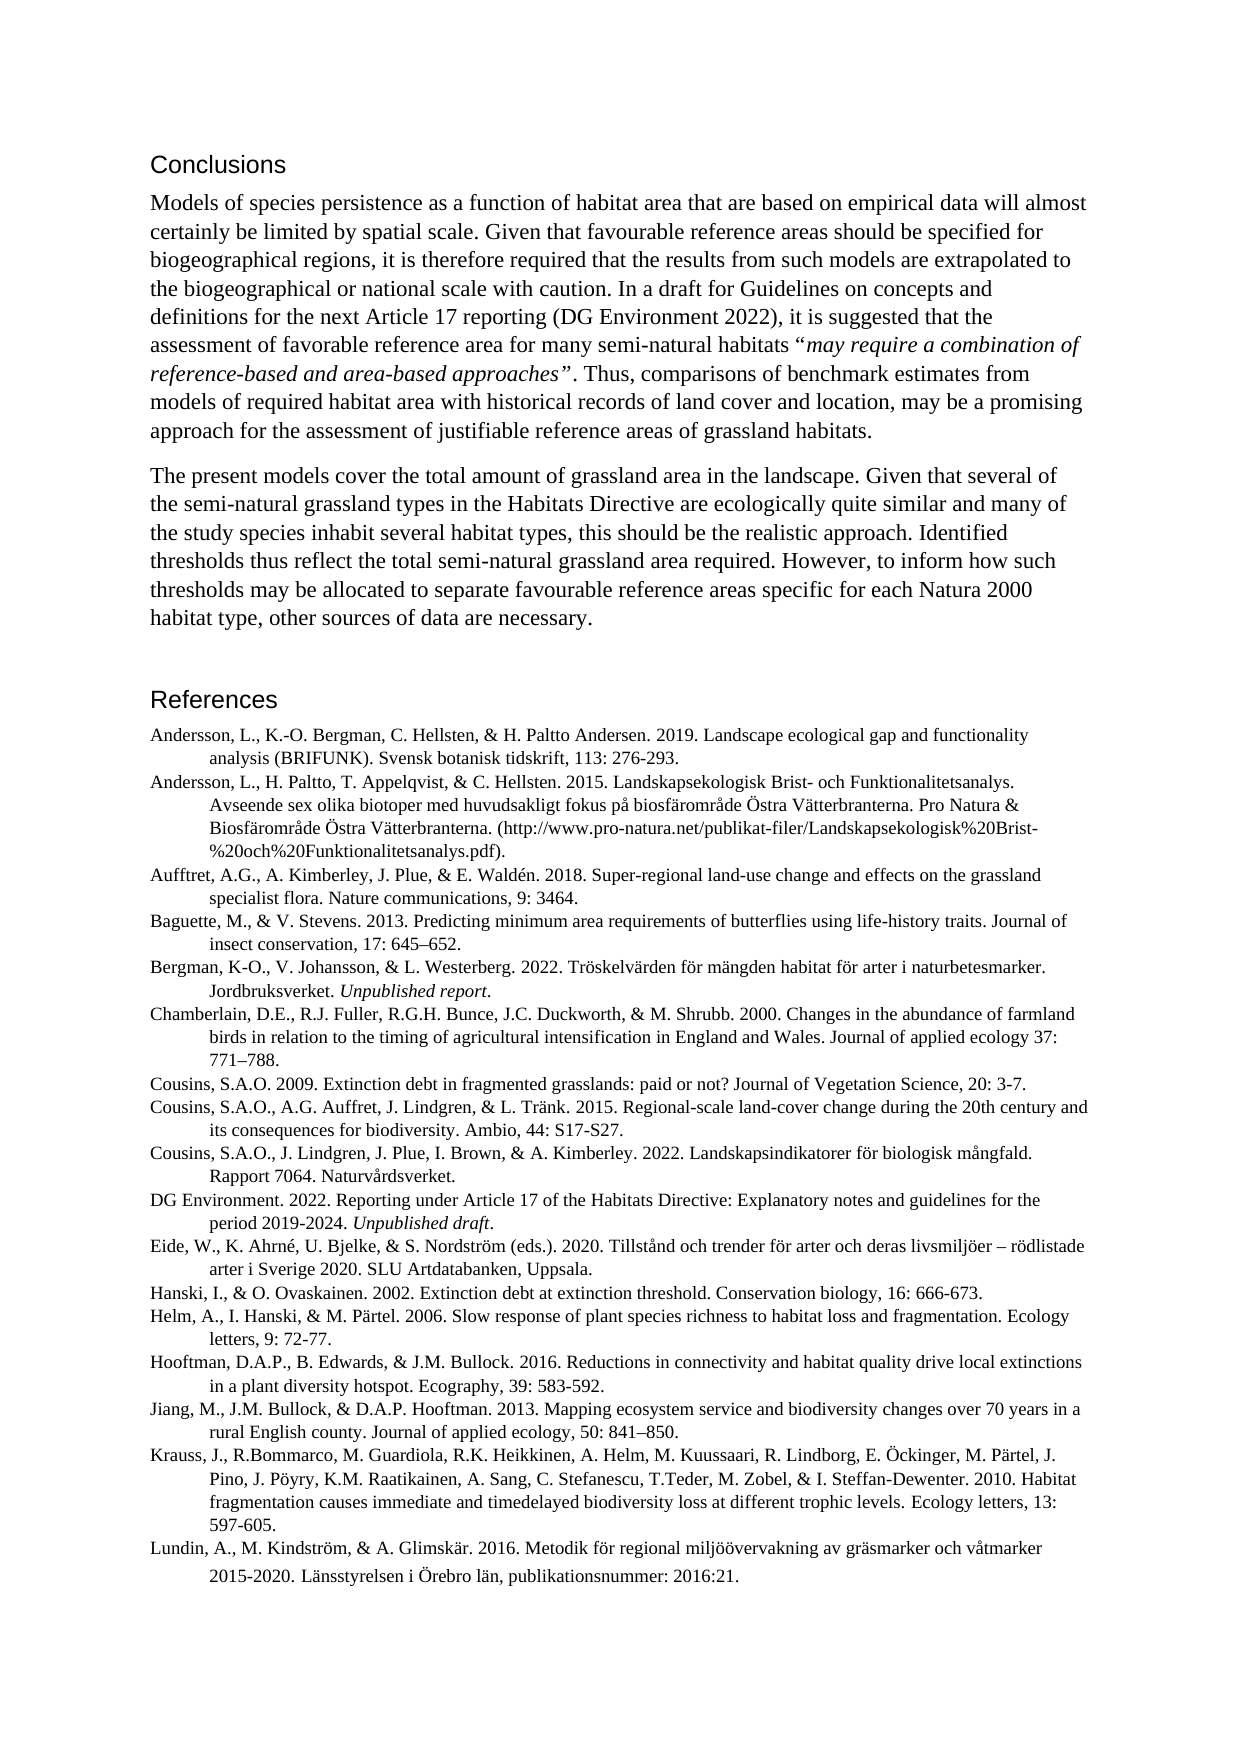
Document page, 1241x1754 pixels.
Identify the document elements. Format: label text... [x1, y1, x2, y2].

text Jiang, M., J.M. Bullock, & D.A.P. Hooftman. 2013. Mapping ecosystem service and biodiversity changes over 70 years in a rural English county. Journal of applied ecology, 50: 841–850. [150, 1398, 1090, 1442]
text Lundin, A., M. Kindström, & A. Glimskär. 2016. Metodik för regional miljöövervakning av gräsmarker och våtmarker 2015-2020. Länsstyrelsen i Örebro län, publikationsnummer: 2016:21. [150, 1537, 1090, 1587]
text Hooftman, D.A.P., B. Edwards, & J.M. Bullock. 2016. Reductions in connectivity and habitat quality drive local extinctions in a plant diversity hotspot. Ecography, 39: 583-592. [150, 1351, 1090, 1396]
text Bergman, K-O., V. Johansson, & L. Westerberg. 2022. Tröskelvärden för mängden habitat för arter i naturbetesmarker. Jordbruksverket. Unpublished report. [150, 956, 1090, 1001]
text Andersson, L., H. Paltto, T. Appelqvist, & C. Hellsten. 2015. Landskapsekologisk Brist- och Funktionalitetsanalys. Avseende sex olika biotoper med huvudsakligt fokus på biosfärområde Östra Vätterbranterna. Pro Natura & Biosfärområde Östra Vätterbranterna. (http://www.pro-natura.net/publikat-filer/Landskapsekologisk%20Brist-%20och%20Funktionalitetsanalys.pdf). [150, 771, 1090, 862]
text Models of species persistence as a function of habitat area that are based on empirical data will almost certainly be limited by spatial scale. Given that favourable reference areas should be specified for biogeographical regions, it is therefore required that the results from such models are extrapolated to the biogeographical or national scale with caution. In a draft for Guidelines on concepts and definitions for the next Article 17 reporting (DG Environment 2022), it is suggested that the assessment of favorable reference area for many semi-natural habitats “may require a combination of reference-based and area-based approaches”. Thus, comparisons of benchmark estimates from models of required habitat area with historical records of land cover and location, may be a promising approach for the assessment of justifiable reference areas of grassland habitats. [150, 189, 1090, 443]
subtitle References [150, 685, 1090, 713]
text Hanski, I., & O. Ovaskainen. 2002. Extinction debt at extinction threshold. Conservation biology, 16: 666-673. [150, 1282, 1090, 1303]
text Eide, W., K. Ahrné, U. Bjelke, & S. Nordström (eds.). 2020. Tillstånd och trender för arter och deras livsmiljöer – rödlistade arter i Sverige 2020. SLU Artdatabanken, Uppsala. [150, 1235, 1090, 1280]
subtitle Conclusions [150, 150, 1090, 179]
text Cousins, S.A.O. 2009. Extinction debt in fragmented grasslands: paid or not? Journal of Vegetation Science, 20: 3-7. [150, 1072, 1090, 1094]
text Helm, A., I. Hanski, & M. Pärtel. 2006. Slow response of plant species richness to habitat loss and fragmentation. Ecology letters, 9: 72-77. [150, 1305, 1090, 1349]
text DG Environment. 2022. Reporting under Article 17 of the Habitats Directive: Explanatory notes and guidelines for the period 2019-2024. Unpublished draft. [150, 1189, 1090, 1233]
text Baguette, M., & V. Stevens. 2013. Predicting minimum area requirements of butterflies using life-history traits. Journal of insect conservation, 17: 645–652. [150, 910, 1090, 955]
text Krauss, J., R.Bommarco, M. Guardiola, R.K. Heikkinen, A. Helm, M. Kuussaari, R. Lindborg, E. Öckinger, M. Pärtel, J. Pino, J. Pöyry, K.M. Raatikainen, A. Sang, C. Stefanescu, T.Teder, M. Zobel, & I. Steffan-Dewenter. 2010. Habitat fragmentation causes immediate and timedelayed biodiversity loss at different trophic levels. Ecology letters, 13: 597-605. [150, 1444, 1090, 1535]
text The present models cover the total amount of grassland area in the landscape. Given that several of the semi-natural grassland types in the Habitats Directive are ecologically quite similar and many of the study species inhabit several habitat types, this should be the realistic approach. Identified thresholds thus reflect the total semi-natural grassland area required. However, to inform how such thresholds may be allocated to separate favourable reference areas specific for each Natura 2000 habitat type, other sources of data are necessary. [150, 462, 1090, 631]
text Cousins, S.A.O., J. Lindgren, J. Plue, I. Brown, & A. Kimberley. 2022. Landskapsindikatorer för biologisk mångfald. Rapport 7064. Naturvårdsverket. [150, 1142, 1090, 1187]
text Andersson, L., K.-O. Bergman, C. Hellsten, & H. Paltto Andersen. 2019. Landscape ecological gap and functionality analysis (BRIFUNK). Svensk botanisk tidskrift, 113: 276-293. [150, 724, 1090, 769]
text Cousins, S.A.O., A.G. Auffret, J. Lindgren, & L. Tränk. 2015. Regional-scale land-cover change during the 20th century and its consequences for biodiversity. Ambio, 44: S17-S27. [150, 1096, 1090, 1141]
text Aufftret, A.G., A. Kimberley, J. Plue, & E. Waldén. 2018. Super-regional land-use change and effects on the grassland specialist flora. Nature communications, 9: 3464. [150, 863, 1090, 908]
text Chamberlain, D.E., R.J. Fuller, R.G.H. Bunce, J.C. Duckworth, & M. Shrubb. 2000. Changes in the abundance of farmland birds in relation to the timing of agricultural intensification in England and Wales. Journal of applied ecology 37: 771–788. [150, 1003, 1090, 1071]
